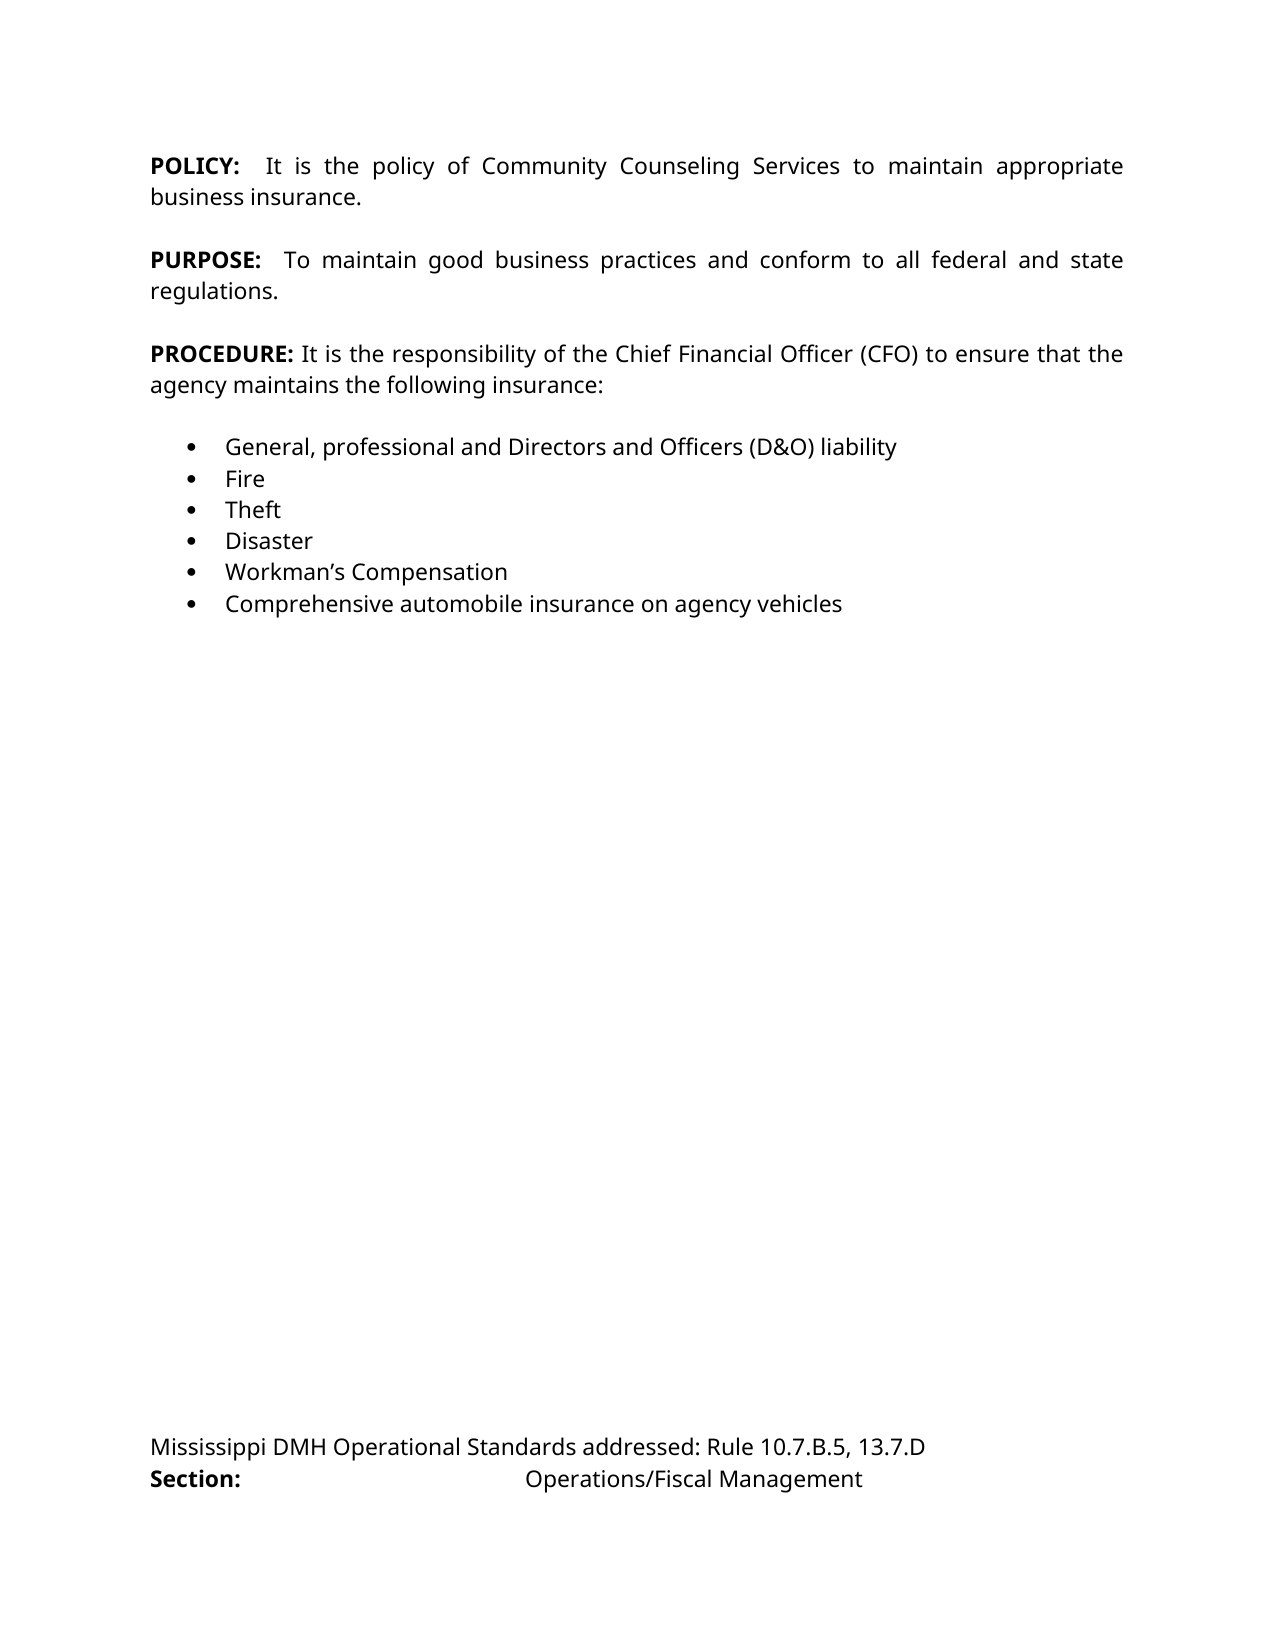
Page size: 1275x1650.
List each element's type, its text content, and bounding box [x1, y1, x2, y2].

list Comprehensive automobile insurance on agency vehicles [187, 587, 1125, 619]
list General, professional and Directors and Officers (D&O) liability [187, 431, 1125, 462]
text Section: Operations/Fiscal Management [150, 1462, 1125, 1494]
text PROCEDURE: It is the responsibility of the Chief Financial Officer (CFO) to ensure that the agency maintains the following insurance: [150, 337, 1125, 400]
list Workman’s Compensation [187, 556, 1125, 587]
text Mississippi DMH Operational Standards addressed: Rule 10.7.B.5, 13.7.D [150, 1431, 1125, 1462]
list Fire [187, 462, 1125, 494]
list Theft [187, 494, 1125, 525]
text PURPOSE: To maintain good business practices and conform to all federal and state regulations. [150, 244, 1125, 306]
list Disaster [187, 525, 1125, 556]
text POLICY: It is the policy of Community Counseling Services to maintain appropriate business insurance. [150, 150, 1125, 212]
